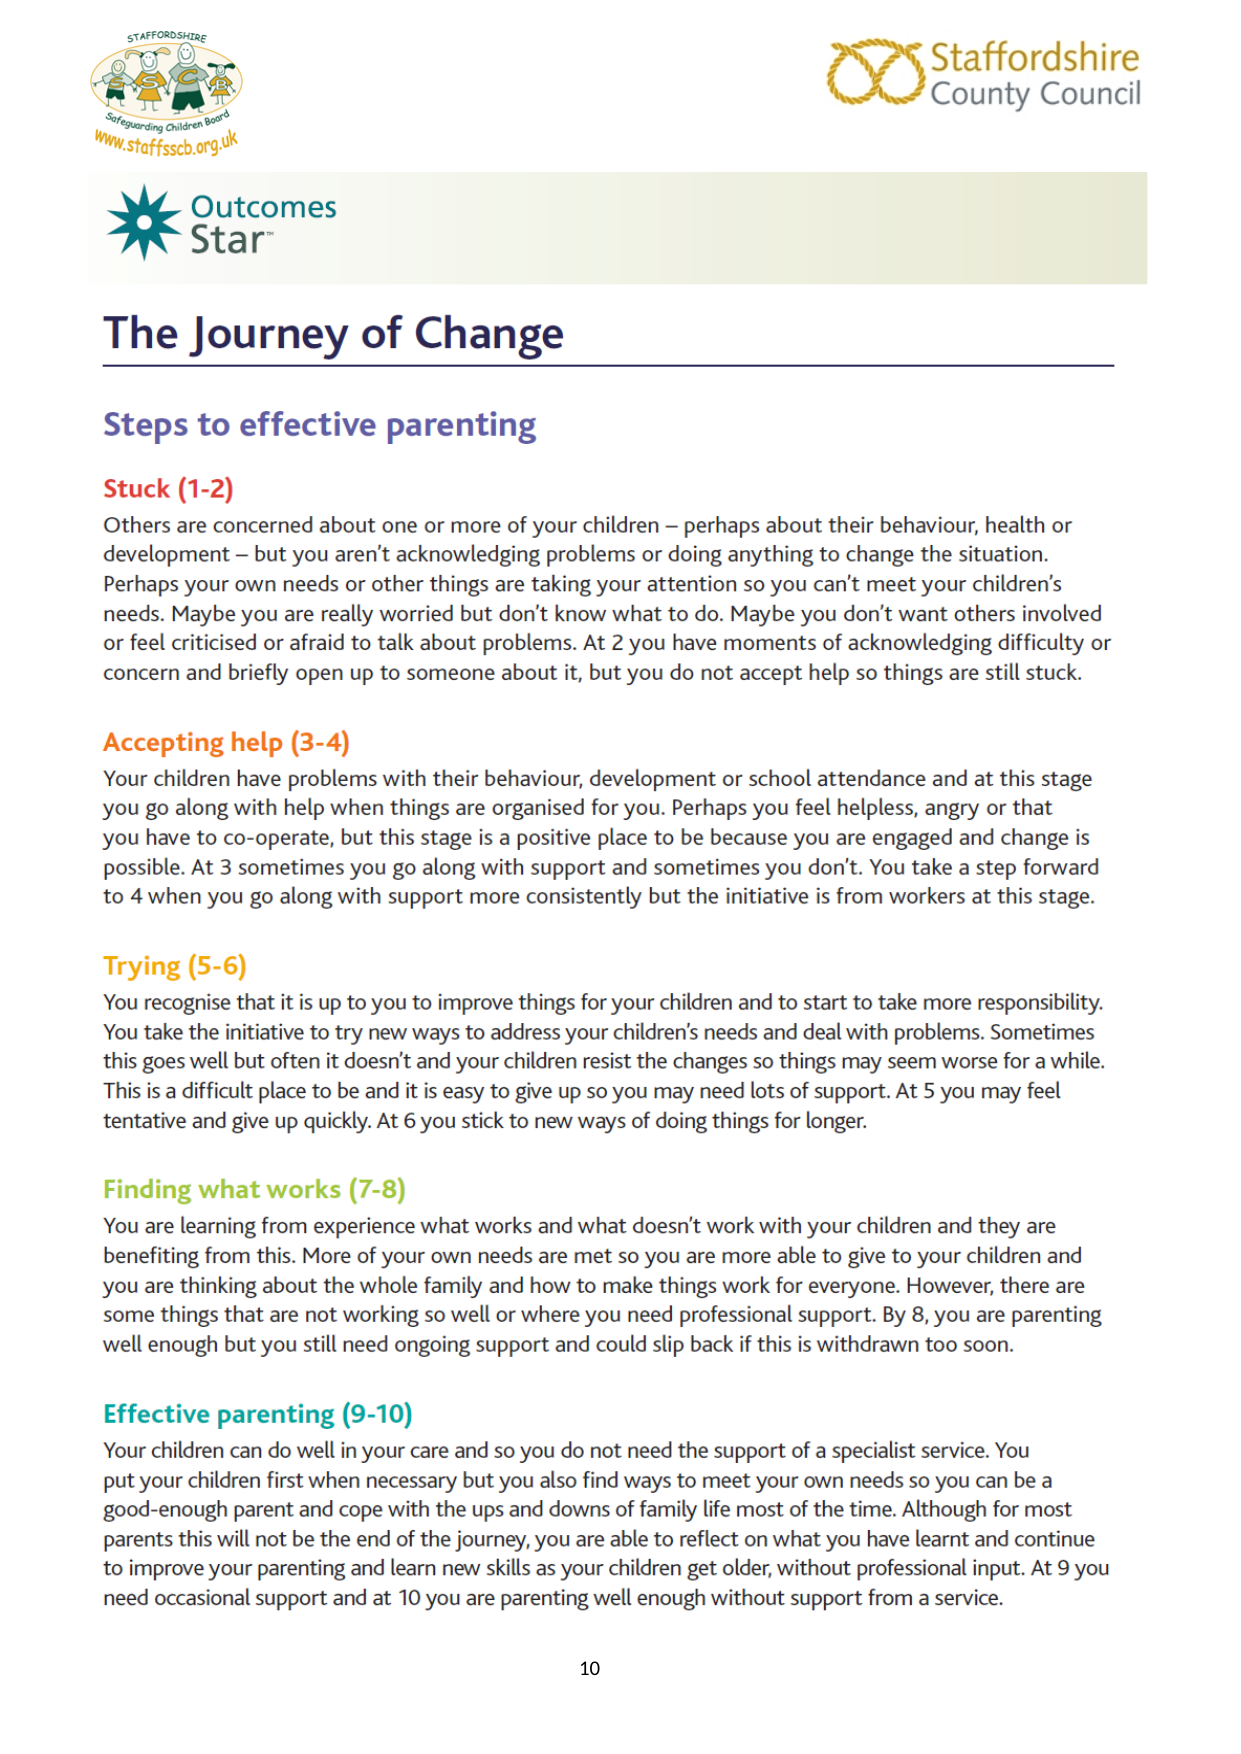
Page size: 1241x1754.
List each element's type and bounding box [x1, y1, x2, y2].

picture [818, 29, 1149, 119]
picture [84, 29, 249, 163]
